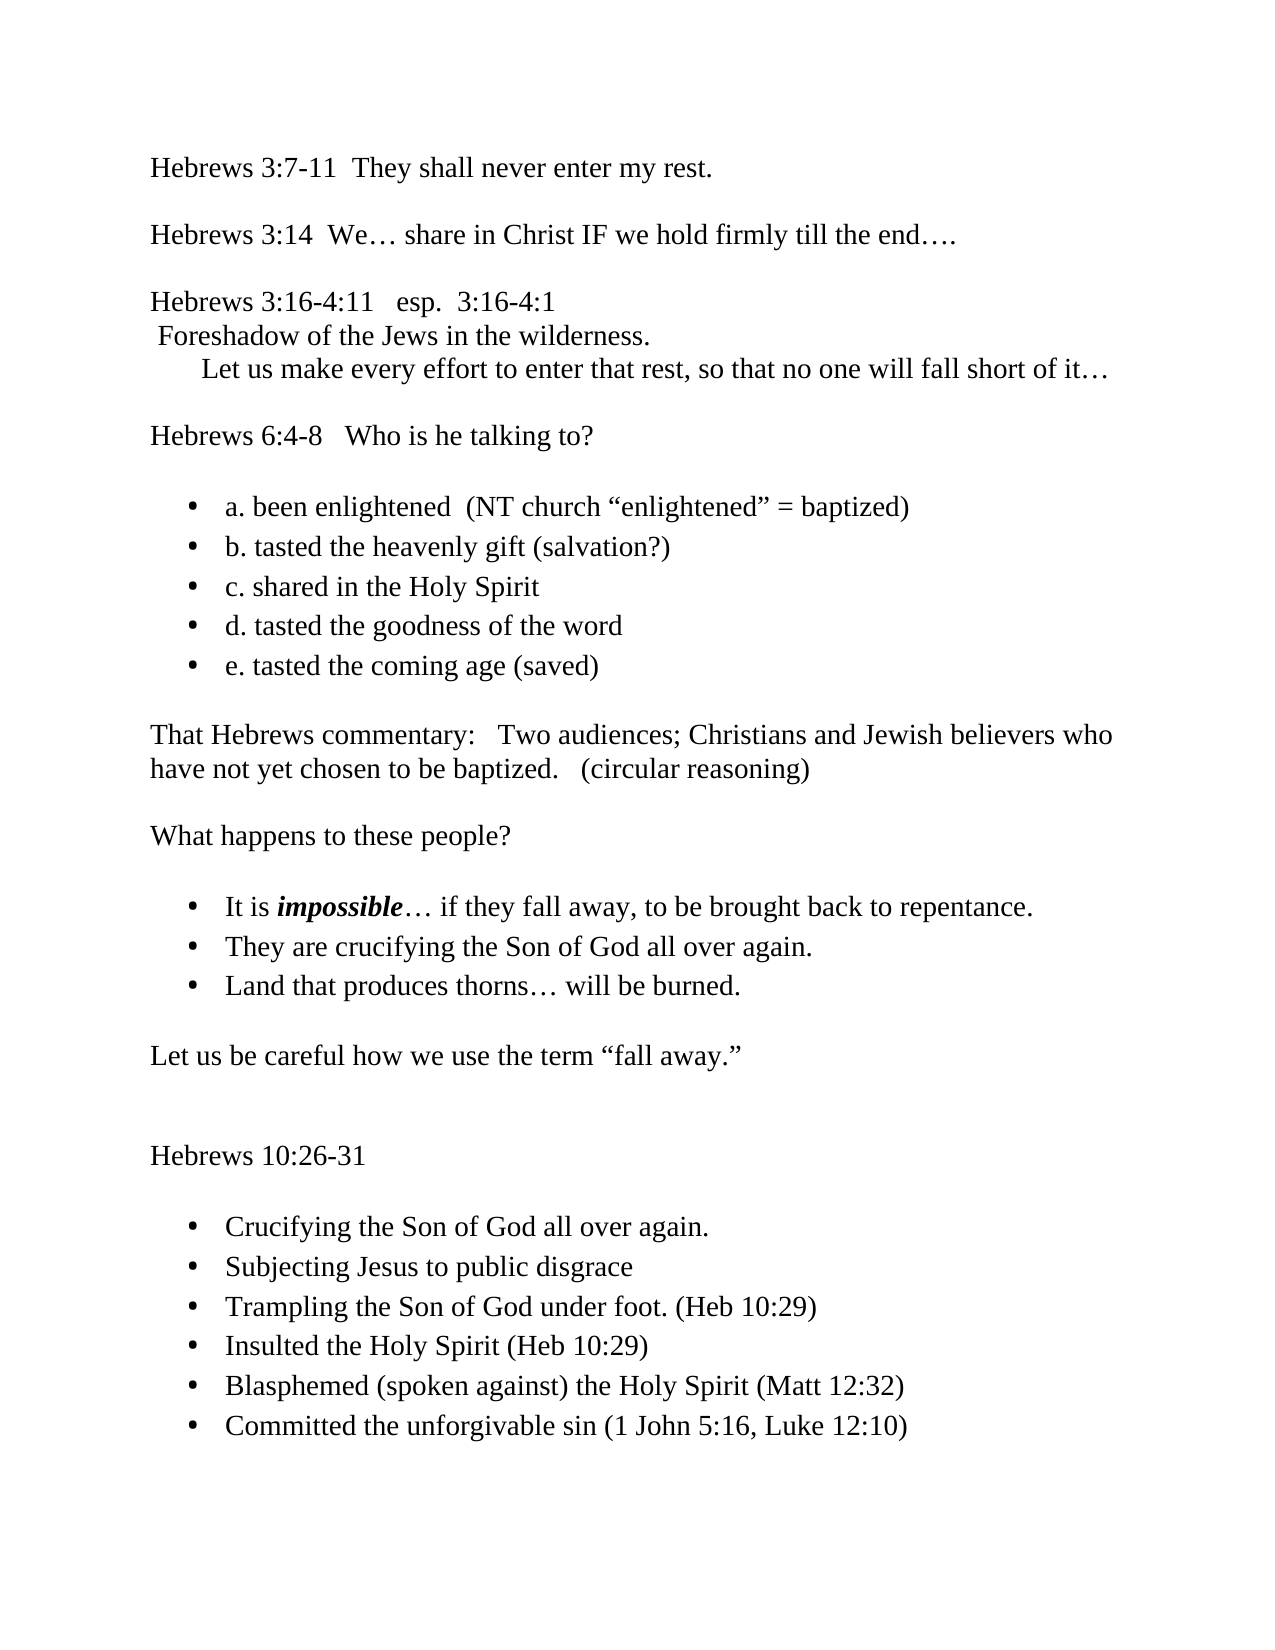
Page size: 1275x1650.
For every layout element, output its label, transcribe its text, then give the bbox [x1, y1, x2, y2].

list It is impossible… if they fall away, to be brought back to repentance. [187, 885, 1125, 925]
list Blasphemed (spoken against) the Holy Spirit (Matt 12:32) [187, 1364, 1125, 1404]
list e. tasted the coming age (saved) [187, 644, 1125, 684]
text That Hebrews commentary: Two audiences; Christians and Jewish believers who have not yet chosen to be baptized. (circular reasoning) [150, 717, 1125, 784]
list d. tasted the goodness of the word [187, 604, 1125, 644]
list Insulted the Holy Spirit (Heb 10:29) [187, 1324, 1125, 1364]
text Foreshadow of the Jews in the wilderness. [150, 318, 1125, 351]
text Hebrews 3:7-11 They shall never enter my rest. [150, 150, 1125, 183]
text Hebrews 6:4-8 Who is he talking to? [150, 418, 1125, 452]
list Committed the unforgivable sin (1 John 5:16, Luke 12:10) [187, 1404, 1125, 1443]
list c. shared in the Holy Spirit [187, 565, 1125, 604]
list Subjecting Jesus to public disgrace [187, 1245, 1125, 1285]
text Hebrews 3:14 We… share in Christ IF we hold firmly till the end…. [150, 217, 1125, 251]
text Hebrews 10:26-31 [150, 1138, 1125, 1172]
list They are crucifying the Son of God all over again. [187, 925, 1125, 964]
list a. been enlightened (NT church “enlightened” = baptized) [187, 485, 1125, 525]
text What happens to these people? [150, 818, 1125, 852]
text Let us be careful how we use the term “fall away.” [150, 1038, 1125, 1071]
list b. tasted the heavenly gift (salvation?) [187, 525, 1125, 565]
text Let us make every effort to enter that rest, so that no one will fall short of it… [150, 351, 1125, 385]
list Land that produces thorns… will be burned. [187, 964, 1125, 1004]
text Hebrews 3:16-4:11 esp. 3:16-4:1 [150, 284, 1125, 318]
list Crucifying the Son of God all over again. [187, 1205, 1125, 1245]
list Trampling the Son of God under foot. (Heb 10:29) [187, 1285, 1125, 1324]
